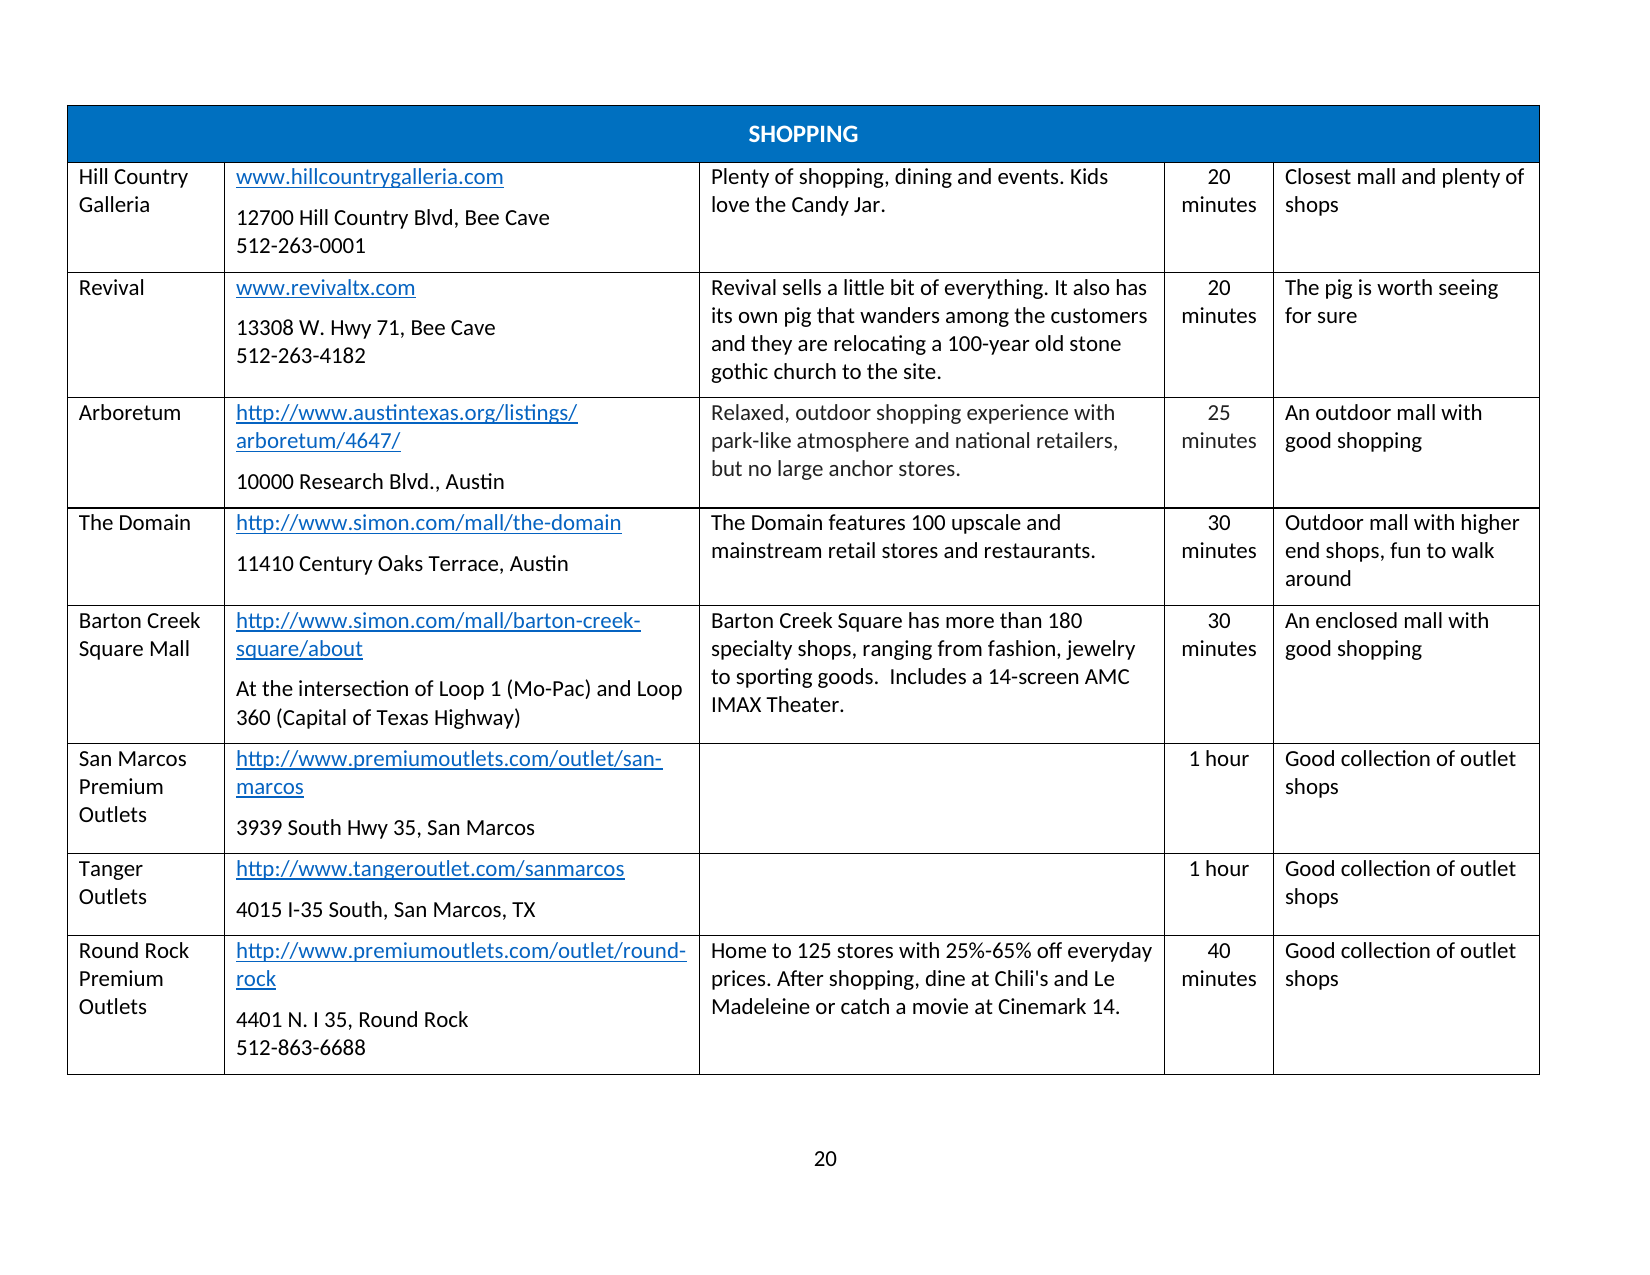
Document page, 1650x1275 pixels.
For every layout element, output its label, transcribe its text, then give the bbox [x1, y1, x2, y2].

table_cell An outdoor mall with good shopping [1274, 398, 1539, 507]
table_cell Good collection of outlet shops [1274, 744, 1539, 853]
table_cell http://www.tangeroutlet.com/sanmarcos 4015 I-35 South, San Marcos, TX [225, 854, 699, 935]
table_cell Good collection of outlet shops [1274, 936, 1539, 1073]
table_cell Arboretum [68, 398, 224, 507]
table_cell San Marcos Premium Outlets [68, 744, 224, 853]
table_cell 30 minutes [1165, 606, 1273, 743]
table_cell 40 minutes [1165, 936, 1273, 1073]
table_cell Plenty of shopping, dining and events. Kids love the Candy Jar. [700, 163, 1164, 272]
table_cell 20 minutes [1165, 273, 1273, 397]
table_cell Barton Creek Square has more than 180 specialty shops, ranging from fashion, jewelry to sporting goods. Includes a 14-screen AMC IMAX Theater. [700, 606, 1164, 743]
table_cell Hill Country Galleria [68, 163, 224, 272]
table_cell Closest mall and plenty of shops [1274, 163, 1539, 272]
table_cell An enclosed mall with good shopping [1274, 606, 1539, 743]
table_cell The Domain [68, 509, 224, 605]
table_cell www.revivaltx.com 13308 W. Hwy 71, Bee Cave 512-263-4182 [225, 273, 699, 397]
table_cell 30 minutes [1165, 509, 1273, 605]
table_cell Barton Creek Square Mall [68, 606, 224, 743]
table_cell Revival [68, 273, 224, 397]
table_cell Tanger Outlets [68, 854, 224, 935]
table_header SHOPPING [68, 106, 1539, 162]
table_cell Relaxed, outdoor shopping experience with park-like atmosphere and national retailers, but no large anchor stores. [700, 398, 1164, 507]
table_cell http://www.simon.com/mall/barton-creek-square/about At the intersection of Loop 1 (Mo-Pac) and Loop 360 (Capital of Texas Highway) [225, 606, 699, 743]
table_cell Good collection of outlet shops [1274, 854, 1539, 935]
table_cell The Domain features 100 upscale and mainstream retail stores and restaurants. [700, 509, 1164, 605]
table_cell www.hillcountrygalleria.com 12700 Hill Country Blvd, Bee Cave 512-263-0001 [225, 163, 699, 272]
table_cell http://www.austintexas.org/listings/ arboretum/4647/ 10000 Research Blvd., Austin [225, 398, 699, 507]
table_cell [700, 744, 1164, 853]
table_cell 25 minutes [1165, 398, 1273, 507]
table_cell Outdoor mall with higher end shops, fun to walk around [1274, 509, 1539, 605]
table_cell 1 hour [1165, 854, 1273, 935]
table_cell http://www.premiumoutlets.com/outlet/round-rock 4401 N. I 35, Round Rock 512-863-6688 [225, 936, 699, 1073]
table_cell Revival sells a little bit of everything. It also has its own pig that wanders among the customers and they are relocating a 100-year old stone gothic church to the site. [700, 273, 1164, 397]
table_cell http://www.premiumoutlets.com/outlet/san-marcos 3939 South Hwy 35, San Marcos [225, 744, 699, 853]
table_cell [700, 854, 1164, 935]
table_cell Home to 125 stores with 25%-65% off everyday prices. After shopping, dine at Chili's and Le Madeleine or catch a movie at Cinemark 14. [700, 936, 1164, 1073]
table_cell The pig is worth seeing for sure [1274, 273, 1539, 397]
table_cell http://www.simon.com/mall/the-domain 11410 Century Oaks Terrace, Austin [225, 509, 699, 605]
table_cell 1 hour [1165, 744, 1273, 853]
table_cell 20 minutes [1165, 163, 1273, 272]
table_cell Round Rock Premium Outlets [68, 936, 224, 1073]
